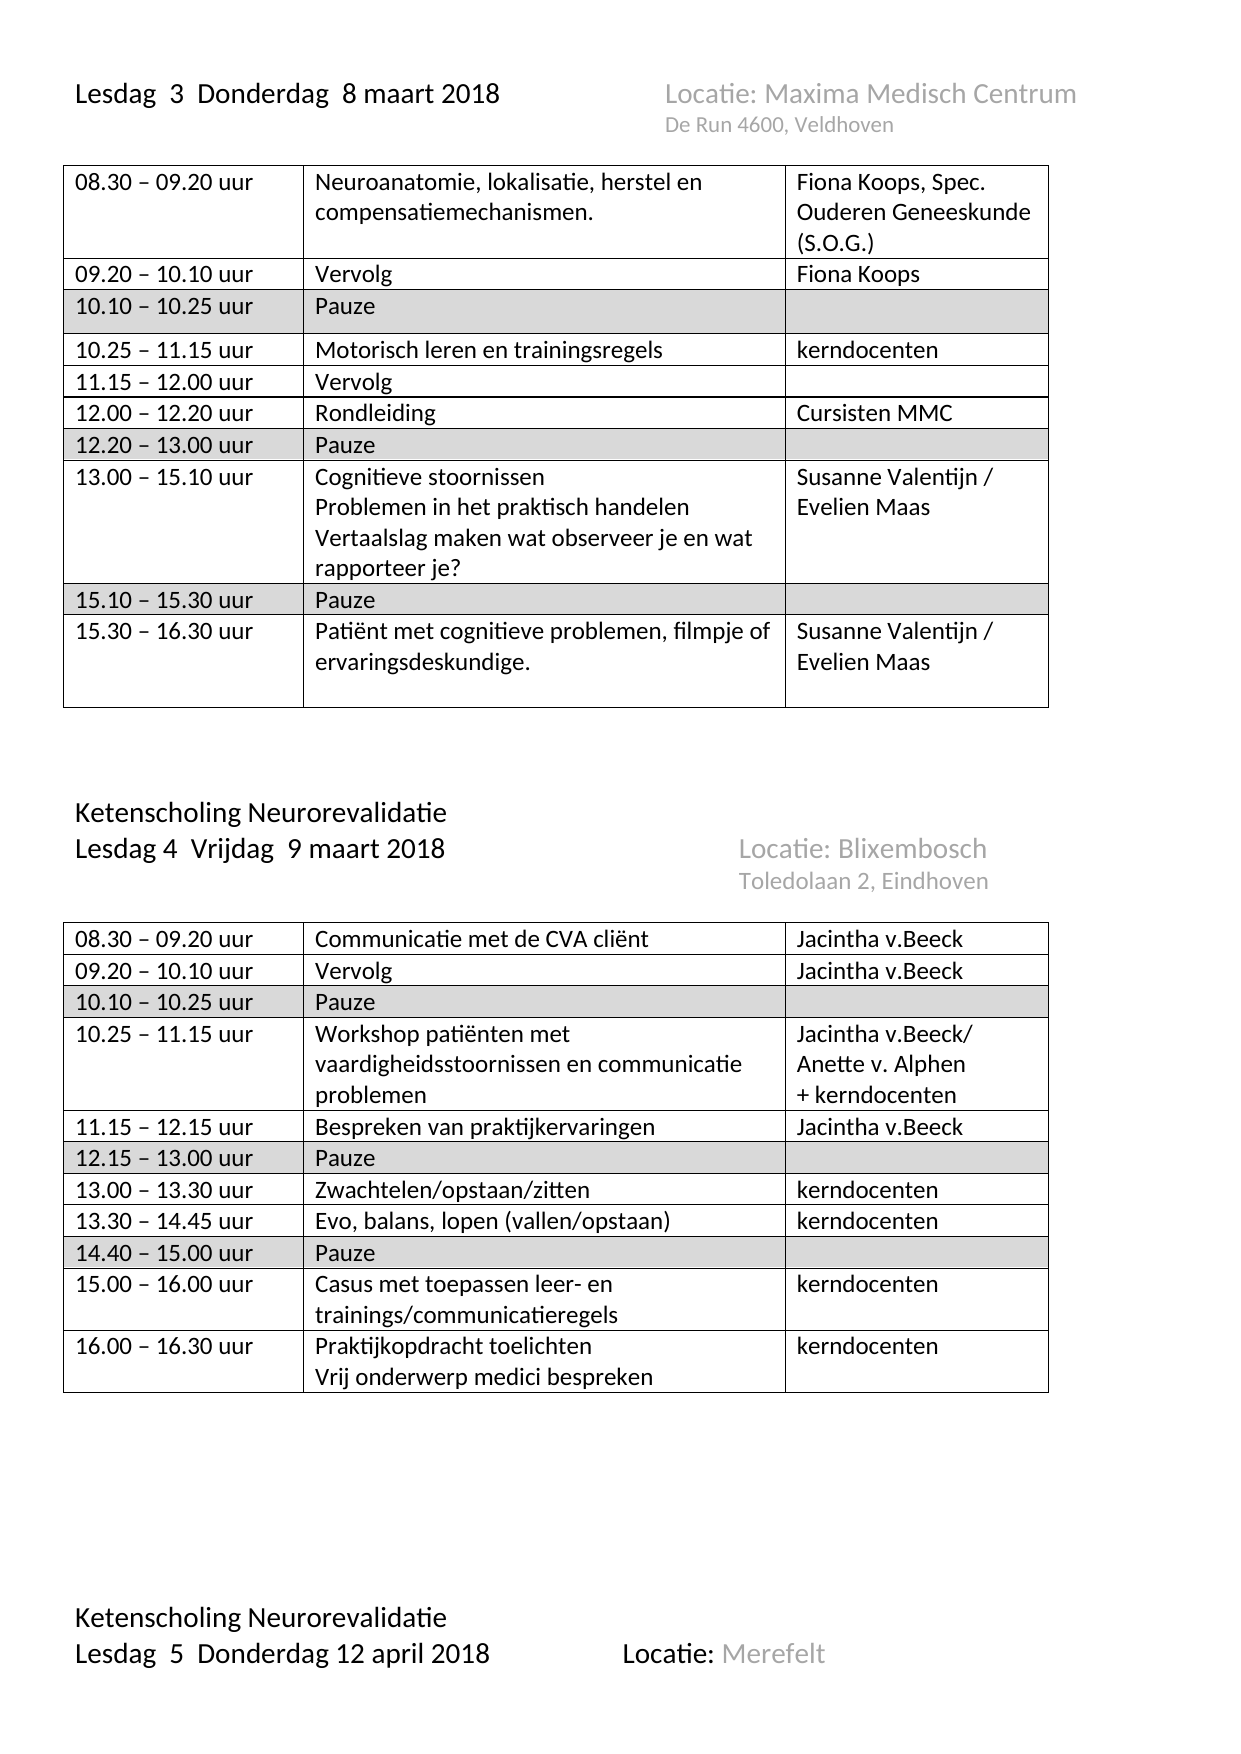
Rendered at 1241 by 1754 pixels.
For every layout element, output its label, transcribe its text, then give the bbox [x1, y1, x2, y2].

table_cell 12.20 – 13.00 uur [64, 429, 303, 459]
table_cell Evo, balans, lopen (vallen/opstaan) [304, 1205, 785, 1236]
table_cell [786, 429, 1048, 459]
table_cell [786, 986, 1048, 1017]
table_cell Cognitieve stoornissen Problemen in het praktisch handelen Vertaalslag maken wat observeer je en wat rapporteer je? [304, 461, 785, 583]
table_cell 13.00 – 15.10 uur [64, 461, 303, 583]
table_cell Pauze [304, 1237, 785, 1267]
table_cell Pauze [304, 1142, 785, 1173]
table_cell 16.00 – 16.30 uur [64, 1331, 303, 1392]
table_cell 15.10 – 15.30 uur [64, 584, 303, 614]
table_cell Vervolg [304, 955, 785, 985]
table_cell [786, 290, 1048, 333]
table_cell 09.20 – 10.10 uur [64, 955, 303, 985]
table_cell 10.25 – 11.15 uur [64, 334, 303, 365]
text Lesdag 4 Vrijdag 9 maart 2018 Locatie: Blixembosch [75, 830, 1165, 865]
table_cell Pauze [304, 429, 785, 459]
table_cell Vervolg [304, 259, 785, 289]
table_cell Pauze [304, 290, 785, 333]
table_cell 15.00 – 16.00 uur [64, 1269, 303, 1329]
table_cell kerndocenten [786, 1331, 1048, 1392]
table_cell 12.15 – 13.00 uur [64, 1142, 303, 1173]
table_header Fiona Koops, Spec. Ouderen Geneeskunde (S.O.G.) [786, 166, 1048, 258]
table_cell kerndocenten [786, 1174, 1048, 1204]
table_cell Patiënt met cognitieve problemen, filmpje of ervaringsdeskundige. [304, 615, 785, 707]
text Ketenscholing Neurorevalidatie [75, 1599, 1165, 1635]
table_header 08.30 – 09.20 uur [64, 923, 303, 954]
table_cell 10.10 – 10.25 uur [64, 986, 303, 1017]
table_cell 09.20 – 10.10 uur [64, 259, 303, 289]
table_cell 15.30 – 16.30 uur [64, 615, 303, 707]
table_cell [786, 1237, 1048, 1267]
table_cell 14.40 – 15.00 uur [64, 1237, 303, 1267]
table_cell Jacintha v.Beeck [786, 1111, 1048, 1141]
table_header Communicatie met de CVA cliënt [304, 923, 785, 954]
table_cell Susanne Valentijn / Evelien Maas [786, 615, 1048, 707]
table_cell kerndocenten [786, 1269, 1048, 1329]
table_cell Motorisch leren en trainingsregels [304, 334, 785, 365]
table_cell Rondleiding [304, 398, 785, 428]
table_cell [786, 584, 1048, 614]
table_cell kerndocenten [786, 1205, 1048, 1236]
table_cell Vervolg [304, 366, 785, 396]
table_cell Pauze [304, 986, 785, 1017]
table_cell Workshop patiënten met vaardigheidsstoornissen en communicatie problemen [304, 1018, 785, 1109]
table_header 08.30 – 09.20 uur [64, 166, 303, 258]
table_header Neuroanatomie, lokalisatie, herstel en compensatiemechanismen. [304, 166, 785, 258]
table_cell Jacintha v.Beeck [786, 955, 1048, 985]
text Lesdag 3 Donderdag 8 maart 2018 Locatie: Maxima Medisch Centrum [75, 75, 1165, 111]
table_cell 12.00 – 12.20 uur [64, 398, 303, 428]
table_cell 10.25 – 11.15 uur [64, 1018, 303, 1109]
table_cell Susanne Valentijn / Evelien Maas [786, 461, 1048, 583]
table_cell 10.10 – 10.25 uur [64, 290, 303, 333]
text Ketenscholing Neurorevalidatie [75, 794, 1165, 830]
table_cell Zwachtelen/opstaan/zitten [304, 1174, 785, 1204]
table_cell Fiona Koops [786, 259, 1048, 289]
table_cell [786, 1142, 1048, 1173]
table_cell 11.15 – 12.15 uur [64, 1111, 303, 1141]
table_cell Cursisten MMC [786, 398, 1048, 428]
table_cell kerndocenten [786, 334, 1048, 365]
table_cell Jacintha v.Beeck/ Anette v. Alphen + kerndocenten [786, 1018, 1048, 1109]
table_cell Bespreken van praktijkervaringen [304, 1111, 785, 1141]
table_cell Praktijkopdracht toelichten Vrij onderwerp medici bespreken [304, 1331, 785, 1392]
table_cell Casus met toepassen leer- en trainings/communicatieregels [304, 1269, 785, 1329]
table_cell 11.15 – 12.00 uur [64, 366, 303, 396]
text Lesdag 5 Donderdag 12 april 2018 Locatie: Merefelt [75, 1635, 1165, 1671]
table_cell 13.00 – 13.30 uur [64, 1174, 303, 1204]
table_cell Pauze [304, 584, 785, 614]
text De Run 4600, Veldhoven [75, 111, 1165, 139]
table_cell [786, 366, 1048, 396]
text Toledolaan 2, Eindhoven [75, 865, 1165, 896]
table_cell 13.30 – 14.45 uur [64, 1205, 303, 1236]
table_header Jacintha v.Beeck [786, 923, 1048, 954]
